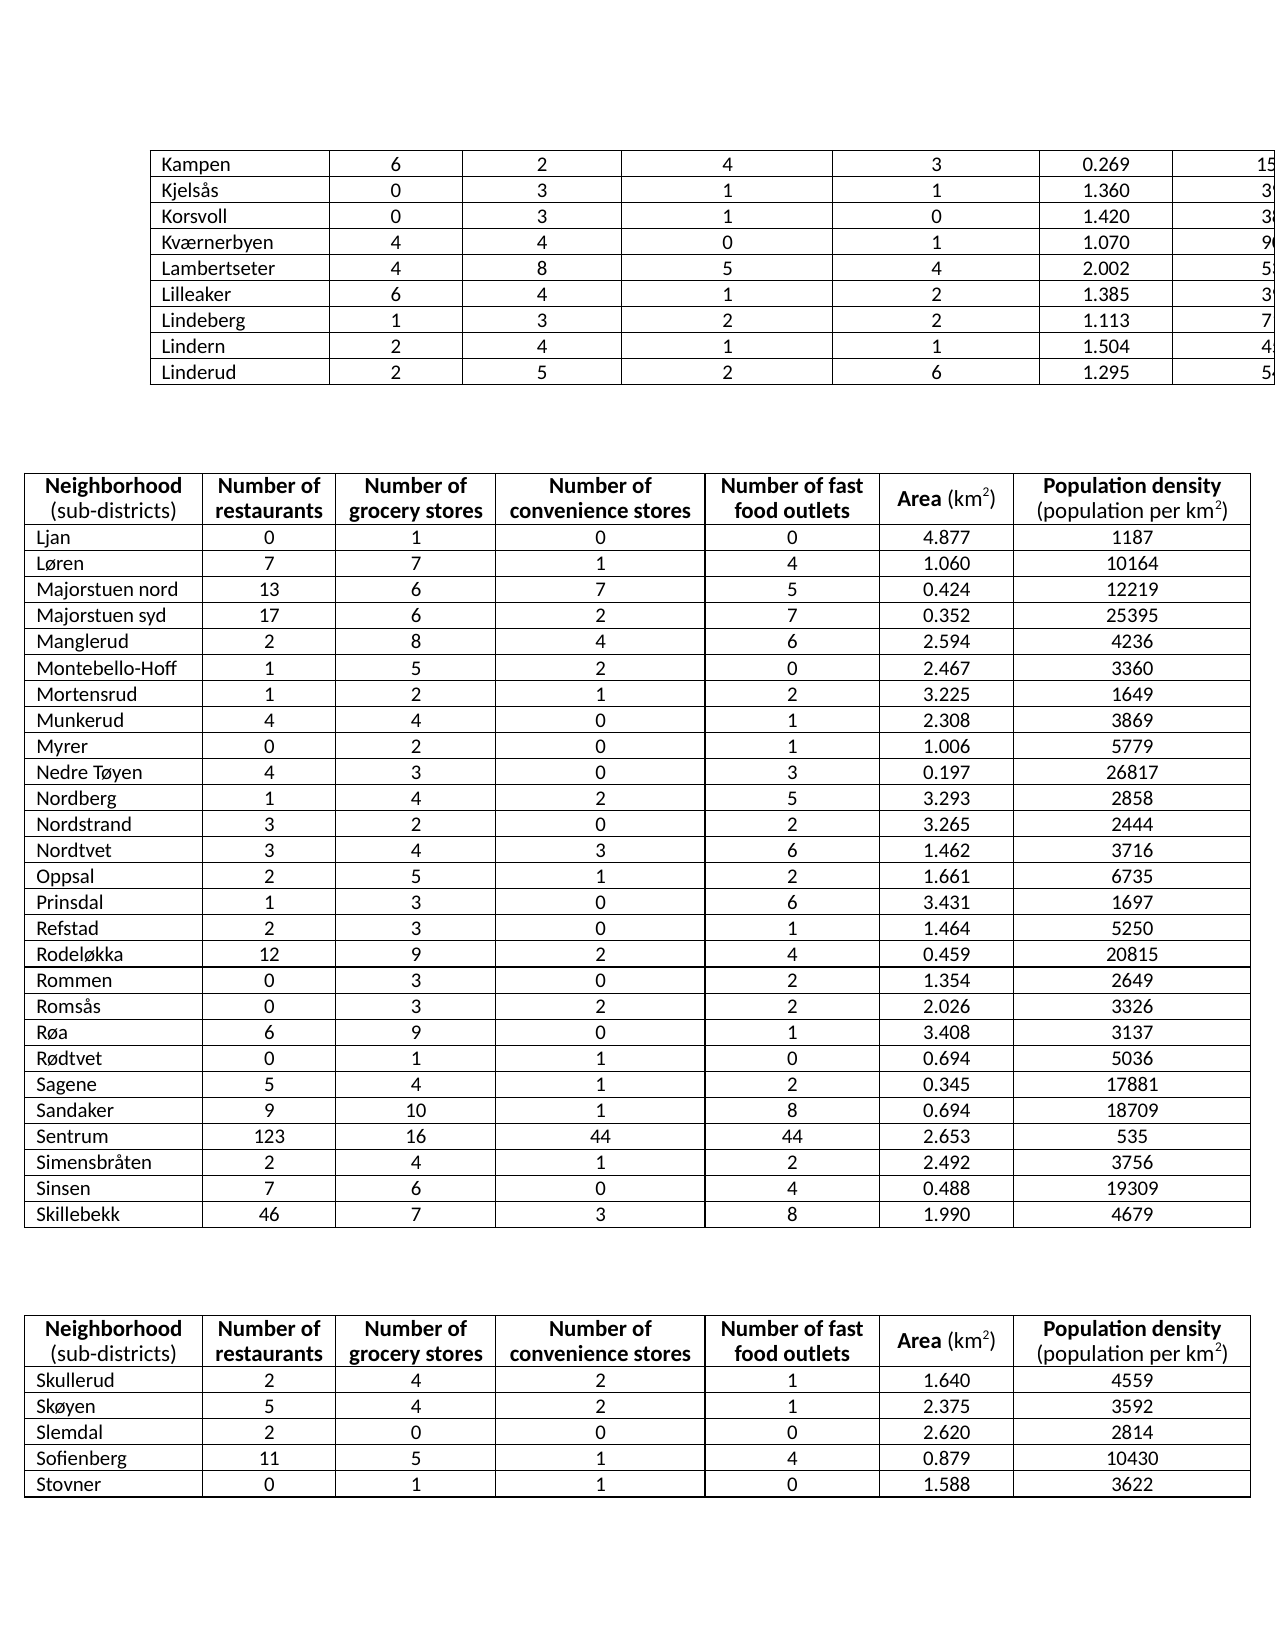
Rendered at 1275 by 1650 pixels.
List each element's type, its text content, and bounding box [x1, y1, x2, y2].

table_cell 1.060 [880, 551, 1013, 576]
table_cell 9 [336, 941, 495, 966]
table_cell 4 [706, 551, 879, 576]
table_cell 0 [496, 968, 704, 992]
table_cell 2.594 [880, 629, 1013, 654]
table_cell 20815 [1014, 941, 1250, 966]
table_cell Nordtvet [25, 837, 202, 862]
table_cell 3 [336, 994, 495, 1018]
table_cell 2 [496, 1367, 704, 1392]
table_cell 2 [706, 968, 879, 992]
table_cell 4.877 [880, 525, 1013, 550]
table_cell 5779 [1014, 733, 1250, 758]
table_cell 3 [336, 968, 495, 992]
table_cell 2 [622, 307, 832, 332]
table_cell 2 [622, 359, 832, 384]
table_cell 6735 [1014, 863, 1250, 888]
table_cell 1.990 [880, 1202, 1013, 1227]
table_cell Lindern [151, 333, 329, 358]
table_cell 1 [706, 1393, 879, 1418]
table_header Population density (population per km2) [1014, 474, 1250, 524]
table_cell 2 [496, 994, 704, 1018]
table_cell 8 [706, 1202, 879, 1227]
table_cell 1 [706, 707, 879, 732]
table_cell 5303 [1173, 255, 1274, 280]
table_cell 5 [622, 255, 832, 280]
table_cell 7109 [1173, 307, 1274, 332]
table_cell 3 [463, 203, 621, 228]
table_cell 8 [463, 255, 621, 280]
table_cell 8 [336, 629, 495, 654]
table_cell Sentrum [25, 1124, 202, 1149]
table_cell 5 [336, 1445, 495, 1470]
table_cell 2 [203, 1150, 335, 1175]
table_cell 9 [203, 1098, 335, 1123]
table_cell Mortensrud [25, 681, 202, 706]
table_cell 0.694 [880, 1046, 1013, 1071]
table_cell 2 [330, 359, 462, 384]
table_cell 44 [496, 1124, 704, 1149]
table_cell 2 [203, 863, 335, 888]
table_cell 6 [706, 837, 879, 862]
table_cell 2 [706, 863, 879, 888]
table_cell 1 [622, 177, 832, 202]
table_cell 4 [330, 229, 462, 254]
table_cell Lambertseter [151, 255, 329, 280]
table_cell 6 [336, 603, 495, 628]
table_cell 5 [203, 1393, 335, 1418]
table_cell 2 [706, 1150, 879, 1175]
table_cell 4 [622, 151, 832, 176]
table_cell 0 [833, 203, 1039, 228]
table_cell 4 [336, 707, 495, 732]
table_cell 1 [203, 889, 335, 914]
table_cell Sinsen [25, 1176, 202, 1201]
table_cell 1.420 [1040, 203, 1172, 228]
table_cell 4 [203, 707, 335, 732]
table_cell 5036 [1014, 1046, 1250, 1071]
table_cell 0.424 [880, 577, 1013, 602]
table_header Area (km2) [880, 1316, 1013, 1366]
table_cell 4 [463, 281, 621, 306]
table_cell 1 [203, 655, 335, 680]
table_cell 3.431 [880, 889, 1013, 914]
table_cell 11 [203, 1445, 335, 1470]
table_cell Sandaker [25, 1098, 202, 1123]
table_cell 1 [336, 525, 495, 550]
table_cell Slemdal [25, 1419, 202, 1444]
table_cell Refstad [25, 915, 202, 940]
table_cell Simensbråten [25, 1150, 202, 1175]
table_cell 3 [463, 177, 621, 202]
table_cell Romsås [25, 994, 202, 1018]
table_cell Munkerud [25, 707, 202, 732]
table_cell 1649 [1014, 681, 1250, 706]
table_cell 1.661 [880, 863, 1013, 888]
table_cell 2.467 [880, 655, 1013, 680]
table_cell 0 [496, 811, 704, 836]
table_cell 4 [203, 759, 335, 784]
table_cell 2 [203, 1419, 335, 1444]
table_cell 1 [833, 333, 1039, 358]
table_cell 4 [706, 1445, 879, 1470]
table_cell 1 [336, 1471, 495, 1496]
table_cell 0 [496, 525, 704, 550]
table_cell 6 [203, 1020, 335, 1044]
table_cell 2 [706, 994, 879, 1018]
table_cell 6 [706, 889, 879, 914]
table_cell Linderud [151, 359, 329, 384]
table_cell 2 [336, 681, 495, 706]
table_cell 1.385 [1040, 281, 1172, 306]
table_header Number of grocery stores [336, 1316, 495, 1366]
table_cell 0 [706, 1471, 879, 1496]
table_cell 4 [336, 785, 495, 810]
table_cell Nedre Tøyen [25, 759, 202, 784]
table_cell 5 [706, 577, 879, 602]
table_cell 2 [706, 1072, 879, 1097]
table_cell 13 [203, 577, 335, 602]
table_cell 4 [336, 1072, 495, 1097]
table_cell 4 [336, 837, 495, 862]
table_cell 2.002 [1040, 255, 1172, 280]
table_cell 2 [706, 681, 879, 706]
table_cell Rommen [25, 968, 202, 992]
table_cell 3871 [1173, 203, 1274, 228]
table_cell 1 [706, 733, 879, 758]
table_cell 4 [706, 941, 879, 966]
table_cell 0 [706, 655, 879, 680]
table_cell 9018 [1173, 229, 1274, 254]
table_cell 17 [203, 603, 335, 628]
table_cell 2 [706, 811, 879, 836]
table_cell Majorstuen syd [25, 603, 202, 628]
table_cell Skillebekk [25, 1202, 202, 1227]
table_cell 2 [496, 655, 704, 680]
table_cell 1.464 [880, 915, 1013, 940]
table_cell Kjelsås [151, 177, 329, 202]
table_cell 5 [336, 863, 495, 888]
table_cell 0 [496, 759, 704, 784]
table_cell 0 [203, 733, 335, 758]
table_cell 10164 [1014, 551, 1250, 576]
table_cell 3 [463, 307, 621, 332]
table_cell 12 [203, 941, 335, 966]
table_cell 6 [706, 629, 879, 654]
table_cell 2.620 [880, 1419, 1013, 1444]
table_header Number of restaurants [203, 474, 335, 524]
table_cell 2.653 [880, 1124, 1013, 1149]
table_cell 2 [203, 915, 335, 940]
table_cell 2 [833, 307, 1039, 332]
table_cell 3 [496, 1202, 704, 1227]
table_cell 1 [496, 681, 704, 706]
table_cell 17881 [1014, 1072, 1250, 1097]
table_cell 2 [203, 629, 335, 654]
table_cell 0.694 [880, 1098, 1013, 1123]
table_cell 2444 [1014, 811, 1250, 836]
table_cell 1 [622, 281, 832, 306]
table_cell 5 [336, 655, 495, 680]
table_cell 0.197 [880, 759, 1013, 784]
table_cell 2858 [1014, 785, 1250, 810]
table_cell 1 [496, 1471, 704, 1496]
table_cell 1 [203, 681, 335, 706]
table_cell 3 [336, 759, 495, 784]
table_cell 44 [706, 1124, 879, 1149]
table_cell 0 [330, 203, 462, 228]
table_cell 1.588 [880, 1471, 1013, 1496]
table_cell 2 [336, 733, 495, 758]
table_cell 0.488 [880, 1176, 1013, 1201]
table_cell 3360 [1014, 655, 1250, 680]
table_cell 3756 [1014, 1150, 1250, 1175]
table_cell 4679 [1014, 1202, 1250, 1227]
table_cell 9 [336, 1020, 495, 1044]
table_cell 0 [706, 1046, 879, 1071]
table_cell 1187 [1014, 525, 1250, 550]
table_cell Rodeløkka [25, 941, 202, 966]
table_cell Sagene [25, 1072, 202, 1097]
table_cell 3137 [1014, 1020, 1250, 1044]
table_cell 0.879 [880, 1445, 1013, 1470]
table_cell 0 [203, 1471, 335, 1496]
table_cell 7 [496, 577, 704, 602]
table_cell 3.293 [880, 785, 1013, 810]
table_cell 0.345 [880, 1072, 1013, 1097]
table_cell 0.352 [880, 603, 1013, 628]
table_cell 2.375 [880, 1393, 1013, 1418]
table_cell 0 [336, 1419, 495, 1444]
table_cell 0 [203, 1046, 335, 1071]
table_cell 1 [496, 551, 704, 576]
table_cell 3914 [1173, 177, 1274, 202]
table_cell 5 [463, 359, 621, 384]
table_cell Røa [25, 1020, 202, 1044]
table_cell 1 [496, 863, 704, 888]
table_header Number of fast food outlets [706, 1316, 879, 1366]
table_cell 1 [496, 1445, 704, 1470]
table_cell 4559 [1014, 1367, 1250, 1392]
table_cell 3996 [1173, 281, 1274, 306]
table_cell 10430 [1014, 1445, 1250, 1470]
table_cell 2 [833, 281, 1039, 306]
table_cell 3 [336, 915, 495, 940]
table_cell 0 [622, 229, 832, 254]
table_cell 4 [463, 333, 621, 358]
table_cell 16 [336, 1124, 495, 1149]
table_cell Nordstrand [25, 811, 202, 836]
table_cell 5 [203, 1072, 335, 1097]
table_cell 0.459 [880, 941, 1013, 966]
table_cell 1 [706, 1020, 879, 1044]
table_cell 1.113 [1040, 307, 1172, 332]
table_cell Rødtvet [25, 1046, 202, 1071]
table_cell 2 [336, 811, 495, 836]
table_cell 1.504 [1040, 333, 1172, 358]
table_cell 1 [496, 1098, 704, 1123]
table_cell 3592 [1014, 1393, 1250, 1418]
table_cell 1 [833, 229, 1039, 254]
table_cell Lindeberg [151, 307, 329, 332]
table_cell 6 [336, 577, 495, 602]
table_cell 2 [496, 603, 704, 628]
table_cell Løren [25, 551, 202, 576]
table_cell 0 [203, 525, 335, 550]
table_cell Stovner [25, 1471, 202, 1496]
table_cell 0 [496, 1176, 704, 1201]
table_cell 0 [496, 733, 704, 758]
table_cell 1 [622, 203, 832, 228]
table_cell 0 [203, 994, 335, 1018]
table_cell 1 [706, 915, 879, 940]
table_cell 4 [330, 255, 462, 280]
table_cell Majorstuen nord [25, 577, 202, 602]
table_cell 1 [330, 307, 462, 332]
table_cell 123 [203, 1124, 335, 1149]
table_cell 6 [833, 359, 1039, 384]
table_cell Manglerud [25, 629, 202, 654]
table_cell Korsvoll [151, 203, 329, 228]
table_header Neighborhood (sub-districts) [25, 1316, 202, 1366]
table_cell 0 [706, 1419, 879, 1444]
table_cell 3.225 [880, 681, 1013, 706]
table_cell 1 [496, 1072, 704, 1097]
table_cell 5250 [1014, 915, 1250, 940]
table_cell 26817 [1014, 759, 1250, 784]
table_cell 3 [336, 889, 495, 914]
table_cell 4236 [1014, 629, 1250, 654]
table_cell 1.295 [1040, 359, 1172, 384]
table_cell 2.308 [880, 707, 1013, 732]
table_cell 1 [706, 1367, 879, 1392]
table_cell 0 [706, 525, 879, 550]
table_cell 3 [203, 811, 335, 836]
table_cell 7 [203, 551, 335, 576]
table_cell 3622 [1014, 1471, 1250, 1496]
table_cell 18709 [1014, 1098, 1250, 1123]
table_cell 7 [706, 603, 879, 628]
table_cell 25395 [1014, 603, 1250, 628]
table_cell 2.026 [880, 994, 1013, 1018]
table_cell 3 [706, 759, 879, 784]
table_cell 0 [203, 968, 335, 992]
table_cell 3.408 [880, 1020, 1013, 1044]
table_cell 12219 [1014, 577, 1250, 602]
table_cell 2 [496, 941, 704, 966]
table_cell Myrer [25, 733, 202, 758]
table_cell 1.462 [880, 837, 1013, 862]
table_cell 7 [336, 551, 495, 576]
table_cell Nordberg [25, 785, 202, 810]
table_cell 6 [336, 1176, 495, 1201]
table_cell 2 [463, 151, 621, 176]
table_header Neighborhood (sub-districts) [25, 474, 202, 524]
table_cell 3.265 [880, 811, 1013, 836]
table_cell Skøyen [25, 1393, 202, 1418]
table_cell 15160 [1173, 151, 1274, 176]
table_header Number of convenience stores [496, 1316, 704, 1366]
table_cell 2.492 [880, 1150, 1013, 1175]
table_cell 4 [463, 229, 621, 254]
table_cell 1.354 [880, 968, 1013, 992]
table_cell Skullerud [25, 1367, 202, 1392]
table_cell 4 [336, 1150, 495, 1175]
table_cell 1 [336, 1046, 495, 1071]
table_header Population density (population per km2) [1014, 1316, 1250, 1366]
table_cell 7 [336, 1202, 495, 1227]
table_cell 2 [496, 785, 704, 810]
table_cell 8 [706, 1098, 879, 1123]
table_cell 4 [706, 1176, 879, 1201]
table_header Area (km2) [880, 474, 1013, 524]
table_cell 5 [706, 785, 879, 810]
table_cell 3869 [1014, 707, 1250, 732]
table_cell 3 [496, 837, 704, 862]
table_cell 5454 [1173, 359, 1274, 384]
table_cell 6 [330, 281, 462, 306]
table_cell 1.006 [880, 733, 1013, 758]
table_cell 10 [336, 1098, 495, 1123]
table_cell 3716 [1014, 837, 1250, 862]
table_cell 4521 [1173, 333, 1274, 358]
table_cell 0 [496, 889, 704, 914]
table_cell 2649 [1014, 968, 1250, 992]
table_cell 3 [203, 837, 335, 862]
table_cell 0 [496, 707, 704, 732]
table_cell 1697 [1014, 889, 1250, 914]
table_cell 1.360 [1040, 177, 1172, 202]
table_cell 1 [833, 177, 1039, 202]
table_cell 1 [496, 1150, 704, 1175]
table_cell 0 [496, 915, 704, 940]
table_cell 2 [203, 1367, 335, 1392]
table_cell 2 [330, 333, 462, 358]
table_cell Sofienberg [25, 1445, 202, 1470]
table_cell 0 [330, 177, 462, 202]
table_cell 2814 [1014, 1419, 1250, 1444]
table_cell 1 [203, 785, 335, 810]
table_cell 46 [203, 1202, 335, 1227]
table_cell 7 [203, 1176, 335, 1201]
table_header Number of restaurants [203, 1316, 335, 1366]
table_cell 0 [496, 1419, 704, 1444]
table_cell Ljan [25, 525, 202, 550]
table_cell 4 [496, 629, 704, 654]
table_cell 1.070 [1040, 229, 1172, 254]
table_cell 4 [336, 1367, 495, 1392]
table_cell Kværnerbyen [151, 229, 329, 254]
table_cell 19309 [1014, 1176, 1250, 1201]
table_cell 6 [330, 151, 462, 176]
table_cell 1 [622, 333, 832, 358]
table_cell 2 [496, 1393, 704, 1418]
table_cell Montebello-Hoff [25, 655, 202, 680]
table_header Number of grocery stores [336, 474, 495, 524]
table_cell 1 [496, 1046, 704, 1071]
table_header Number of convenience stores [496, 474, 704, 524]
table_cell 3326 [1014, 994, 1250, 1018]
table_cell Oppsal [25, 863, 202, 888]
table_header Number of fast food outlets [706, 474, 879, 524]
table_cell 0 [496, 1020, 704, 1044]
table_cell Prinsdal [25, 889, 202, 914]
table_cell 1.640 [880, 1367, 1013, 1392]
table_cell 0.269 [1040, 151, 1172, 176]
table_cell 3 [833, 151, 1039, 176]
table_cell 535 [1014, 1124, 1250, 1149]
table_cell Kampen [151, 151, 329, 176]
table_cell 4 [336, 1393, 495, 1418]
table_cell Lilleaker [151, 281, 329, 306]
table_cell 4 [833, 255, 1039, 280]
